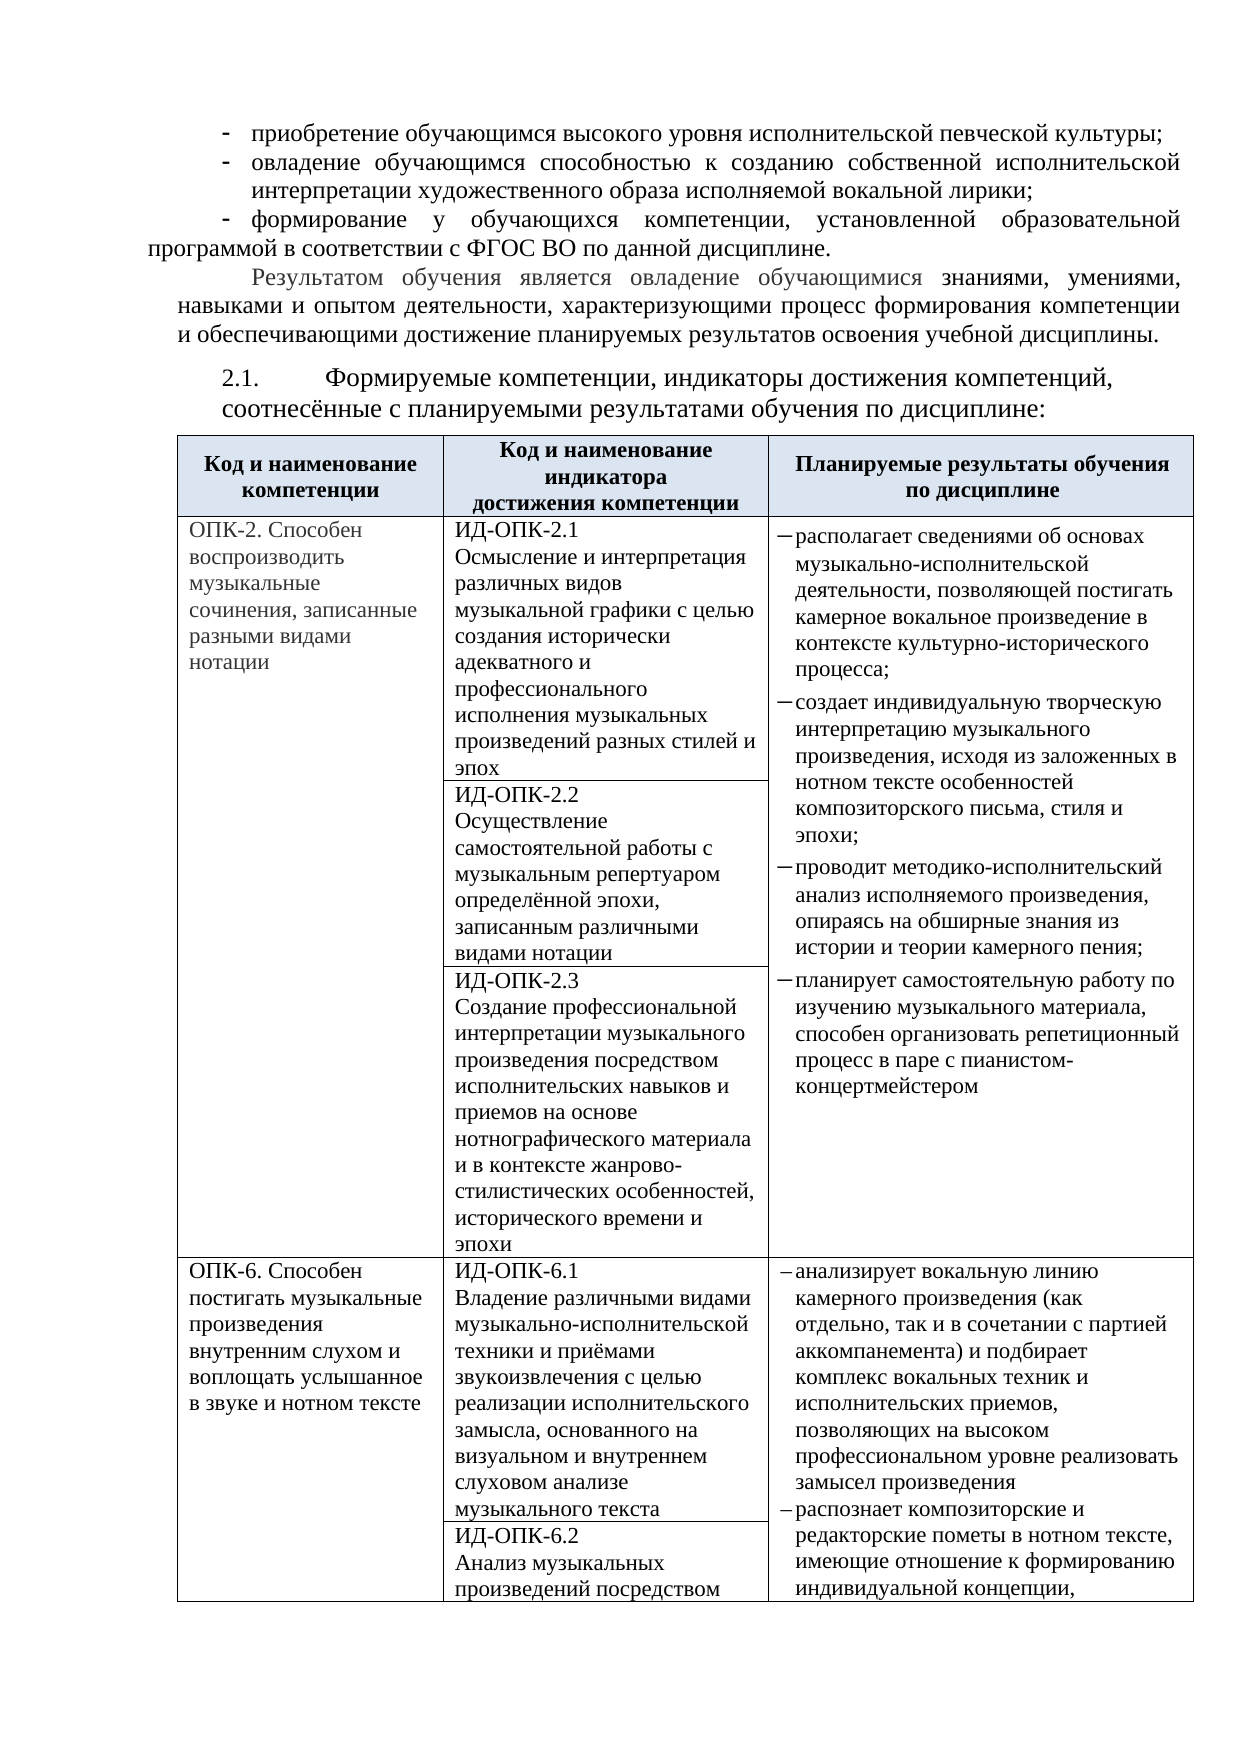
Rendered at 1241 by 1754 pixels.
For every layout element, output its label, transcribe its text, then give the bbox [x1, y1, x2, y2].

table_cell располагает сведениями об основах музыкально-исполнительской деятельности, позволяющей постигать камерное вокальное произведение в контексте культурно-исторического процесса; создает индивидуальную творческую интерпретацию музыкального произведения, исходя из заложенных в нотном тексте особенностей композиторского письма, стиля и эпохи; проводит методико-исполнительский анализ исполняемого произведения, опираясь на обширные знания из истории и теории камерного пения; планирует самостоятельную работу по изучению музыкального материала, способен организовать репетиционный процесс в паре с пианистом-концертмейстером [769, 517, 1193, 1257]
table_header Код и наименование индикатора достижения компетенции [444, 436, 768, 516]
list приобретение обучающимся высокого уровня исполнительской певческой культуры; [222, 118, 1181, 147]
list формирование у обучающихся компетенции, установленной образовательной программой в соответствии с ФГОС ВО по данной дисциплине. [148, 204, 1181, 262]
table_header Код и наименование компетенции [178, 436, 443, 516]
table_cell анализирует вокальную линию камерного произведения (как отдельно, так и в сочетании с партией аккомпанемента) и подбирает комплекс вокальных техник и исполнительских приемов, позволяющих на высоком профессиональном уровне реализовать замысел произведения распознает композиторские и редакторские пометы в нотном тексте, имеющие отношение к формированию индивидуальной концепции, соответствующей идее и замыслу вокального сочинения владеет навыками внутреннего контроля при воспроизведении камерного произведения способен корректировать исполнительскую траекторию в процессе исполнения, исходя из результатов анализа собственной вокально-исполнительской деятельности и художественных задач, заложенных в произведении композитором [769, 1258, 1193, 1601]
table_cell ИД-ОПК-6.1 Владение различными видами музыкально-исполнительской техники и приёмами звукоизвлечения с целью реализации исполнительского замысла, основанного на визуальном и внутреннем слуховом анализе музыкального текста [444, 1258, 768, 1521]
table_cell ОПК-2. Способен воспроизводить музыкальные сочинения, записанные разными видами нотации [178, 517, 443, 1257]
list овладение обучающимся способностью к созданию собственной исполнительской интерпретации художественного образа исполняемой вокальной лирики; [222, 147, 1181, 204]
subtitle Формируемые компетенции, индикаторы достижения компетенций, соотнесённые с планируемыми результатами обучения по дисциплине: [222, 361, 1181, 423]
table_header Планируемые результаты обучения по дисциплине [769, 436, 1193, 516]
table_cell ИД-ОПК-2.3 Создание профессиональной интерпретации музыкального произведения посредством исполнительских навыков и приемов на основе нотнографического материала и в контексте жанрово-стилистических особенностей, исторического времени и эпохи [444, 967, 768, 1257]
list Результатом обучения является овладение обучающимися знаниями, умениями, навыками и опытом деятельности, характеризующими процесс формирования компетенции и обеспечивающими достижение планируемых результатов освоения учебной дисциплины. [177, 262, 1181, 348]
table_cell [444, 1522, 768, 1601]
table_cell ИД-ОПК-2.2 Осуществление самостоятельной работы с музыкальным репертуаром определённой эпохи, записанным различными видами нотации [444, 781, 768, 966]
table_cell ИД-ОПК-2.1 Осмысление и интерпретация различных видов музыкальной графики с целью создания исторически адекватного и профессионального исполнения музыкальных произведений разных стилей и эпох [444, 517, 768, 780]
table_cell ОПК-6. Способен постигать музыкальные произведения внутренним слухом и воплощать услышанное в звуке и нотном тексте [178, 1258, 443, 1601]
